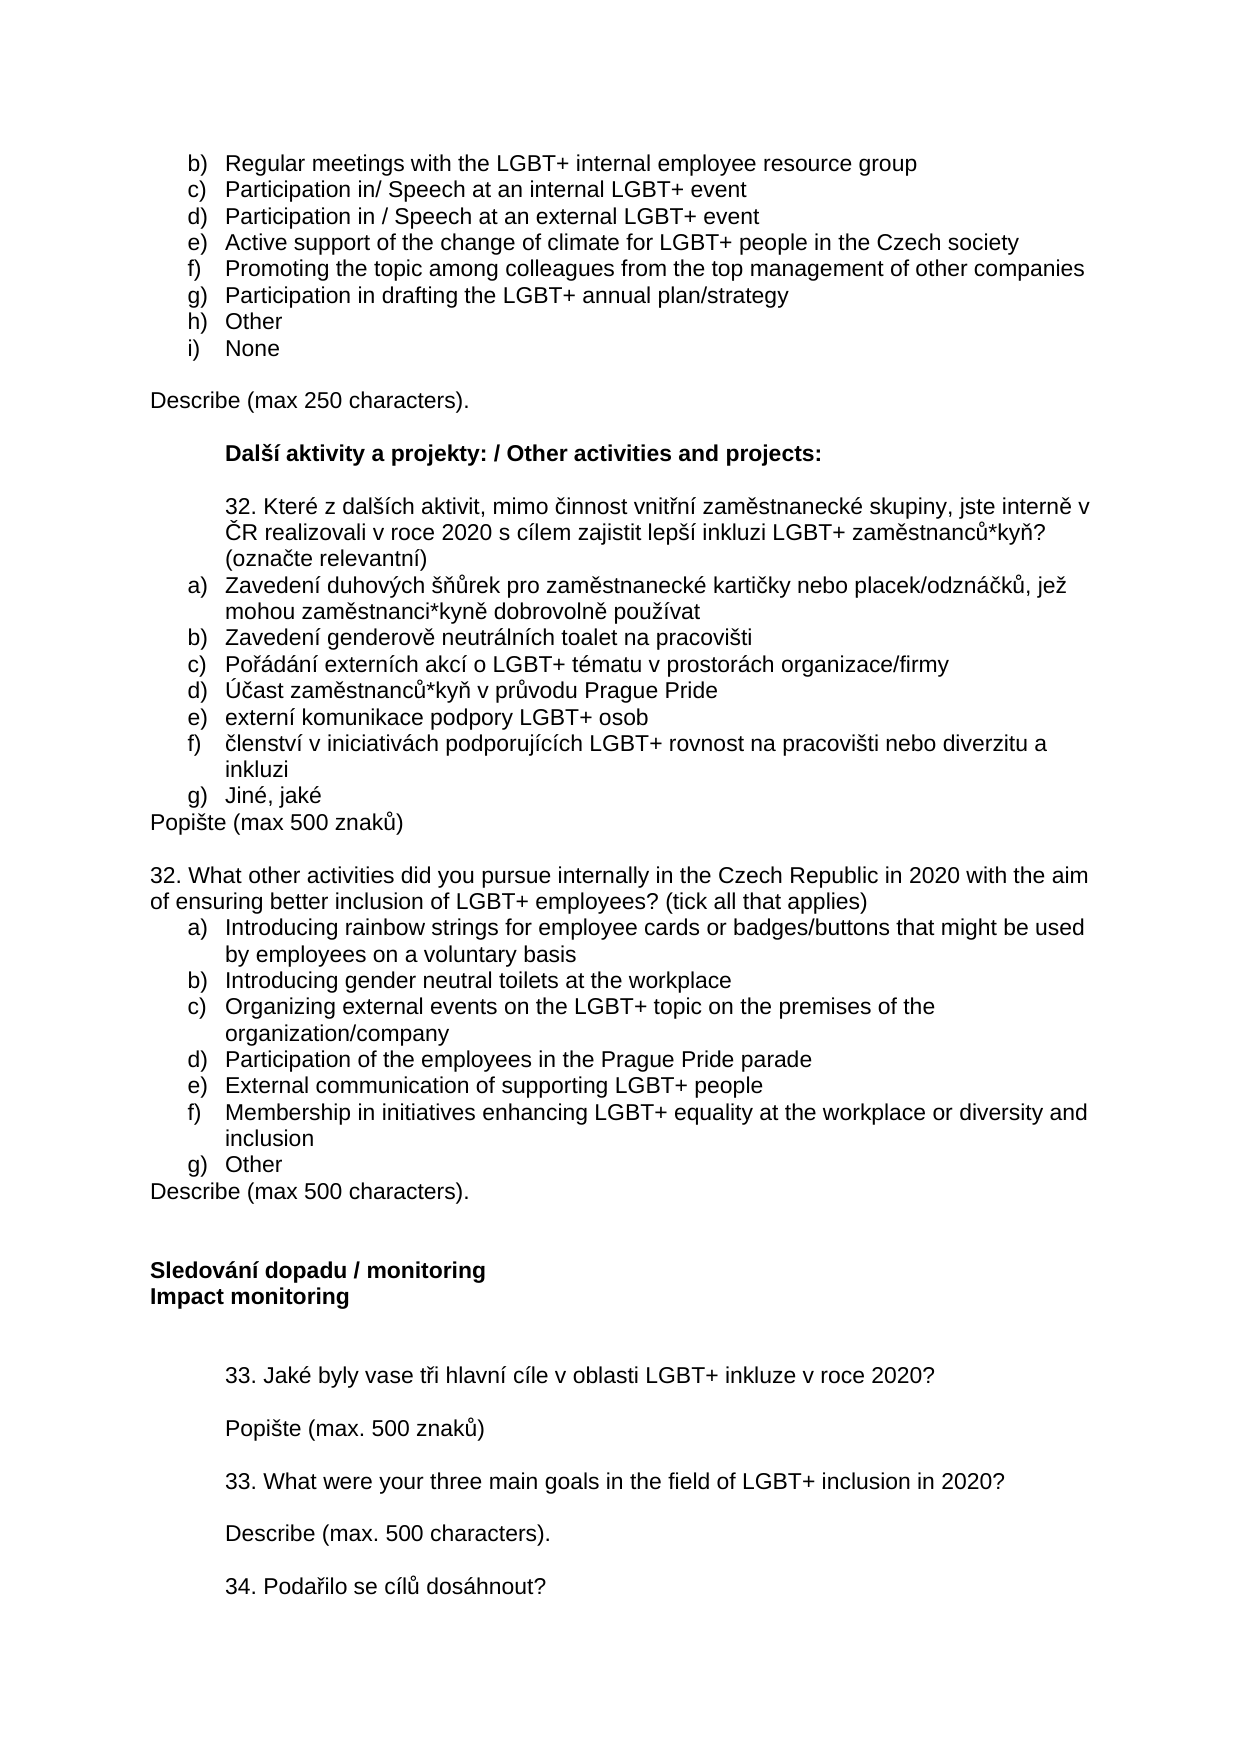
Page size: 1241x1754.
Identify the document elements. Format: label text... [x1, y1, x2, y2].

text Další aktivity a projekty: / Other activities and projects: [225, 440, 1090, 466]
list Participation in/ Speech at an internal LGBT+ event [187, 176, 1090, 203]
text 32. What other activities did you pursue internally in the Czech Republic in 2020 with the aim of ensuring better inclusion of LGBT+ employees? (tick all that applies) [150, 862, 1090, 914]
list Jiné, jaké [187, 782, 1090, 809]
text 33. What were your three main goals in the field of LGBT+ inclusion in 2020? [225, 1468, 1090, 1494]
list Other [187, 1151, 1090, 1178]
list Zavedení duhových šňůrek pro zaměstnanecké kartičky nebo placek/odznáčků, jež mohou zaměstnanci*kyně dobrovolně používat [187, 572, 1090, 624]
text Impact monitoring [150, 1283, 1090, 1309]
text Describe (max. 500 characters). [225, 1520, 1090, 1547]
list Introducing rainbow strings for employee cards or badges/buttons that might be used by employees on a voluntary basis [187, 914, 1090, 967]
list Regular meetings with the LGBT+ internal employee resource group [187, 150, 1090, 176]
list Organizing external events on the LGBT+ topic on the premises of the organization/company [187, 993, 1090, 1046]
list External communication of supporting LGBT+ people [187, 1072, 1090, 1099]
list None [187, 334, 1090, 361]
list Participation in drafting the LGBT+ annual plan/strategy [187, 282, 1090, 308]
text 32. Které z dalších aktivit, mimo činnost vnitřní zaměstnanecké skupiny, jste interně v ČR realizovali v roce 2020 s cílem zajistit lepší inkluzi LGBT+ zaměstnanců*kyň? (označte relevantní) [225, 493, 1090, 572]
list Participation in / Speech at an external LGBT+ event [187, 203, 1090, 229]
text Sledování dopadu / monitoring [150, 1257, 1090, 1283]
list Active support of the change of climate for LGBT+ people in the Czech society [187, 229, 1090, 255]
list Zavedení genderově neutrálních toalet na pracovišti [187, 624, 1090, 651]
list Účast zaměstnanců*kyň v průvodu Prague Pride [187, 677, 1090, 703]
text Describe (max 250 characters). [150, 387, 1090, 413]
text Describe (max 500 characters). [150, 1178, 1090, 1204]
list Membership in initiatives enhancing LGBT+ equality at the workplace or diversity and inclusion [187, 1099, 1090, 1151]
list Promoting the topic among colleagues from the top management of other companies [187, 255, 1090, 282]
list Pořádání externích akcí o LGBT+ tématu v prostorách organizace/firmy [187, 651, 1090, 677]
text 33. Jaké byly vase tři hlavní cíle v oblasti LGBT+ inkluze v roce 2020? [225, 1362, 1090, 1389]
text 34. Podařilo se cílů dosáhnout? [225, 1573, 1090, 1599]
list Introducing gender neutral toilets at the workplace [187, 967, 1090, 993]
list členství v iniciativách podporujících LGBT+ rovnost na pracovišti nebo diverzitu a inkluzi [187, 730, 1090, 782]
text Popište (max 500 znaků) [150, 809, 1090, 835]
text Popište (max. 500 znaků) [225, 1415, 1090, 1441]
list Other [187, 308, 1090, 334]
list Participation of the employees in the Prague Pride parade [187, 1046, 1090, 1072]
list externí komunikace podpory LGBT+ osob [187, 703, 1090, 730]
